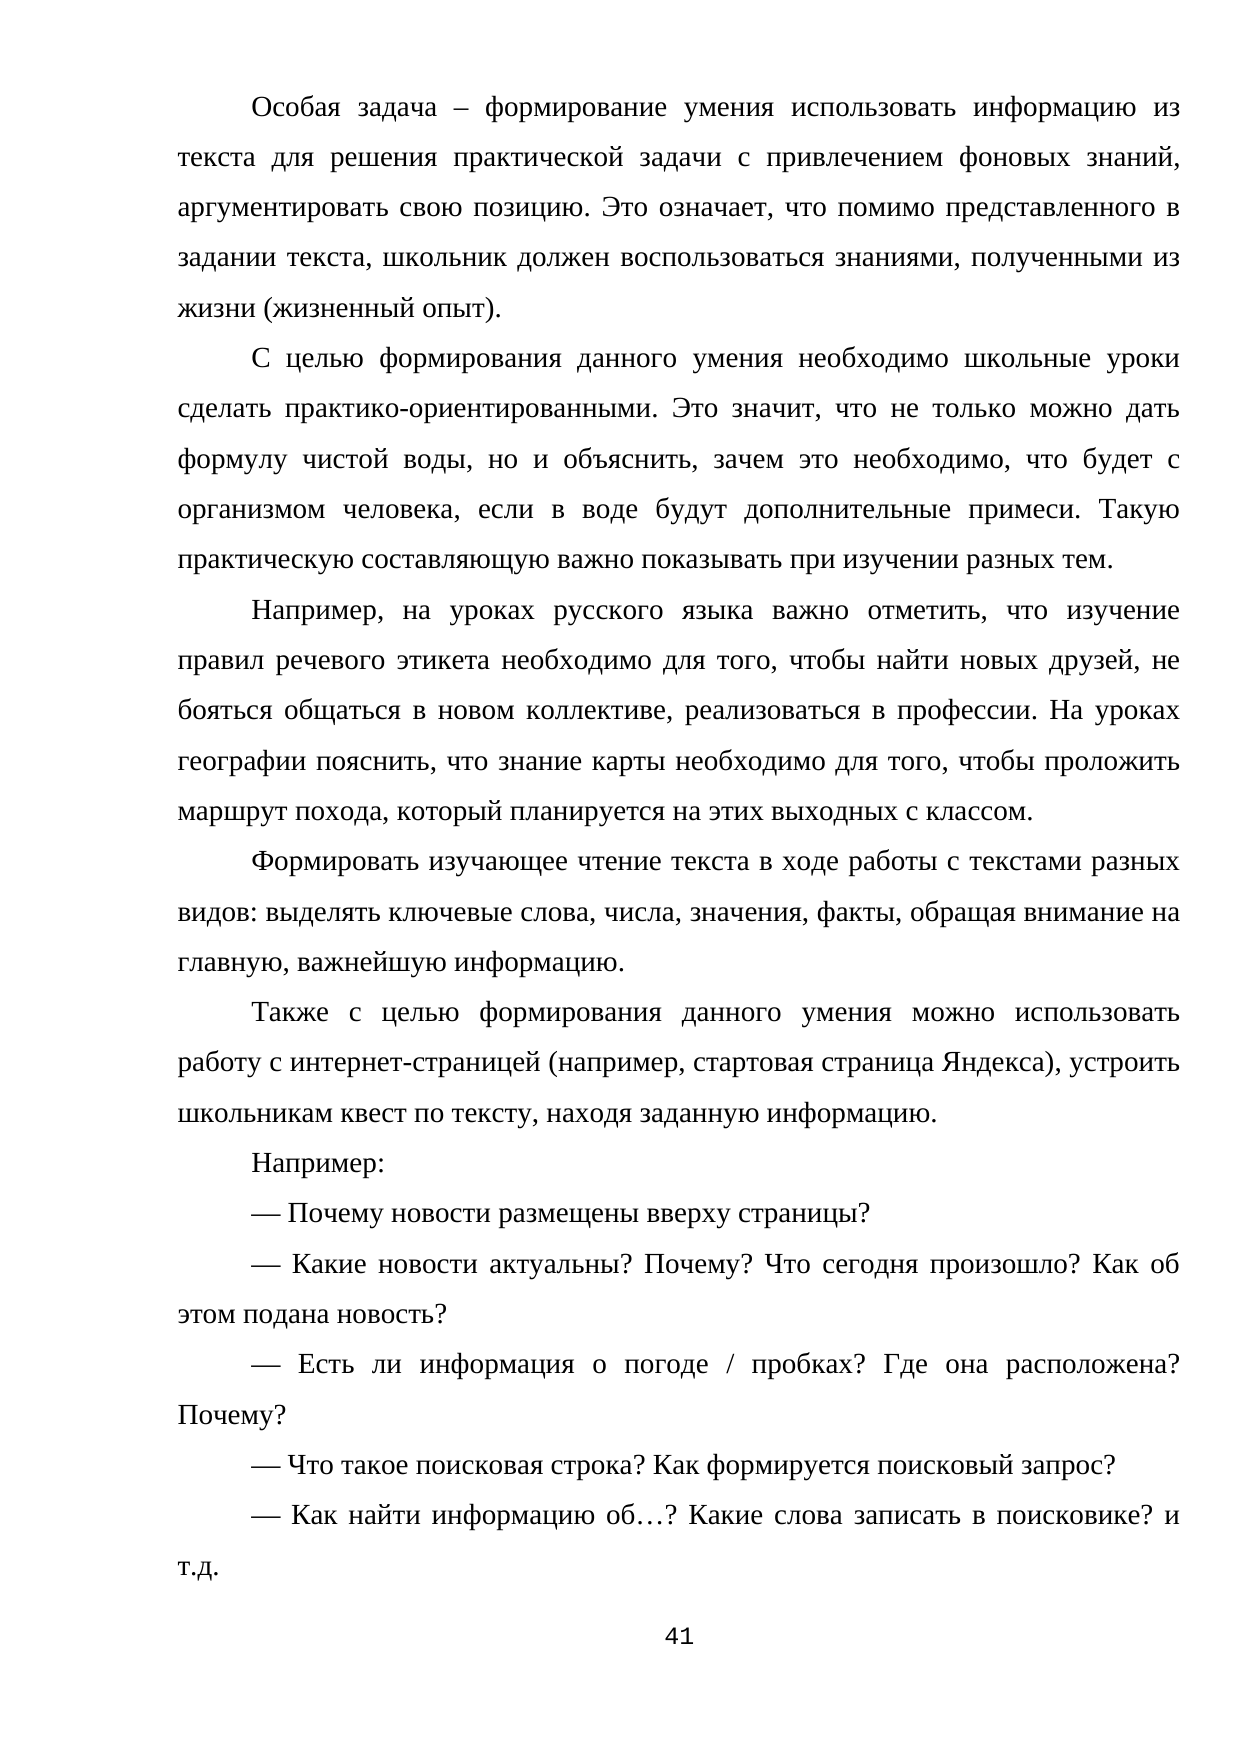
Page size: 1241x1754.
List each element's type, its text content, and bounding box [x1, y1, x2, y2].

text — Как найти информацию об…? Какие слова записать в поисковике? и т.д. [177, 1497, 1181, 1581]
text — Что такое поисковая строка? Как формируется поисковый запрос? [177, 1447, 1181, 1481]
text — Почему новости размещены вверху страницы? [177, 1196, 1181, 1229]
text — Есть ли информация о погоде / пробках? Где она расположена? Почему? [177, 1346, 1181, 1430]
text Также с целью формирования данного умения можно использовать работу с интернет-страницей (например, стартовая страница Яндекса), устроить школьникам квест по тексту, находя заданную информацию. [177, 994, 1181, 1128]
text Например, на уроках русского языка важно отметить, что изучение правил речевого этикета необходимо для того, чтобы найти новых друзей, не бояться общаться в новом коллективе, реализоваться в профессии. На уроках географии пояснить, что знание карты необходимо для того, чтобы проложить маршрут похода, который планируется на этих выходных с классом. [177, 592, 1181, 827]
text Формировать изучающее чтение текста в ходе работы с текстами разных видов: выделять ключевые слова, числа, значения, факты, обращая внимание на главную, важнейшую информацию. [177, 843, 1181, 977]
text — Какие новости актуальны? Почему? Что сегодня произошло? Как об этом подана новость? [177, 1246, 1181, 1330]
text Особая задача – формирование умения использовать информацию из текста для решения практической задачи с привлечением фоновых знаний, аргументировать свою позицию. Это означает, что помимо представленного в задании текста, школьник должен воспользоваться знаниями, полученными из жизни (жизненный опыт). [177, 89, 1181, 323]
text С целью формирования данного умения необходимо школьные уроки сделать практико-ориентированными. Это значит, что не только можно дать формулу чистой воды, но и объяснить, зачем это необходимо, что будет с организмом человека, если в воде будут дополнительные примеси. Такую практическую составляющую важно показывать при изучении разных тем. [177, 340, 1181, 575]
text Например: [177, 1145, 1181, 1179]
